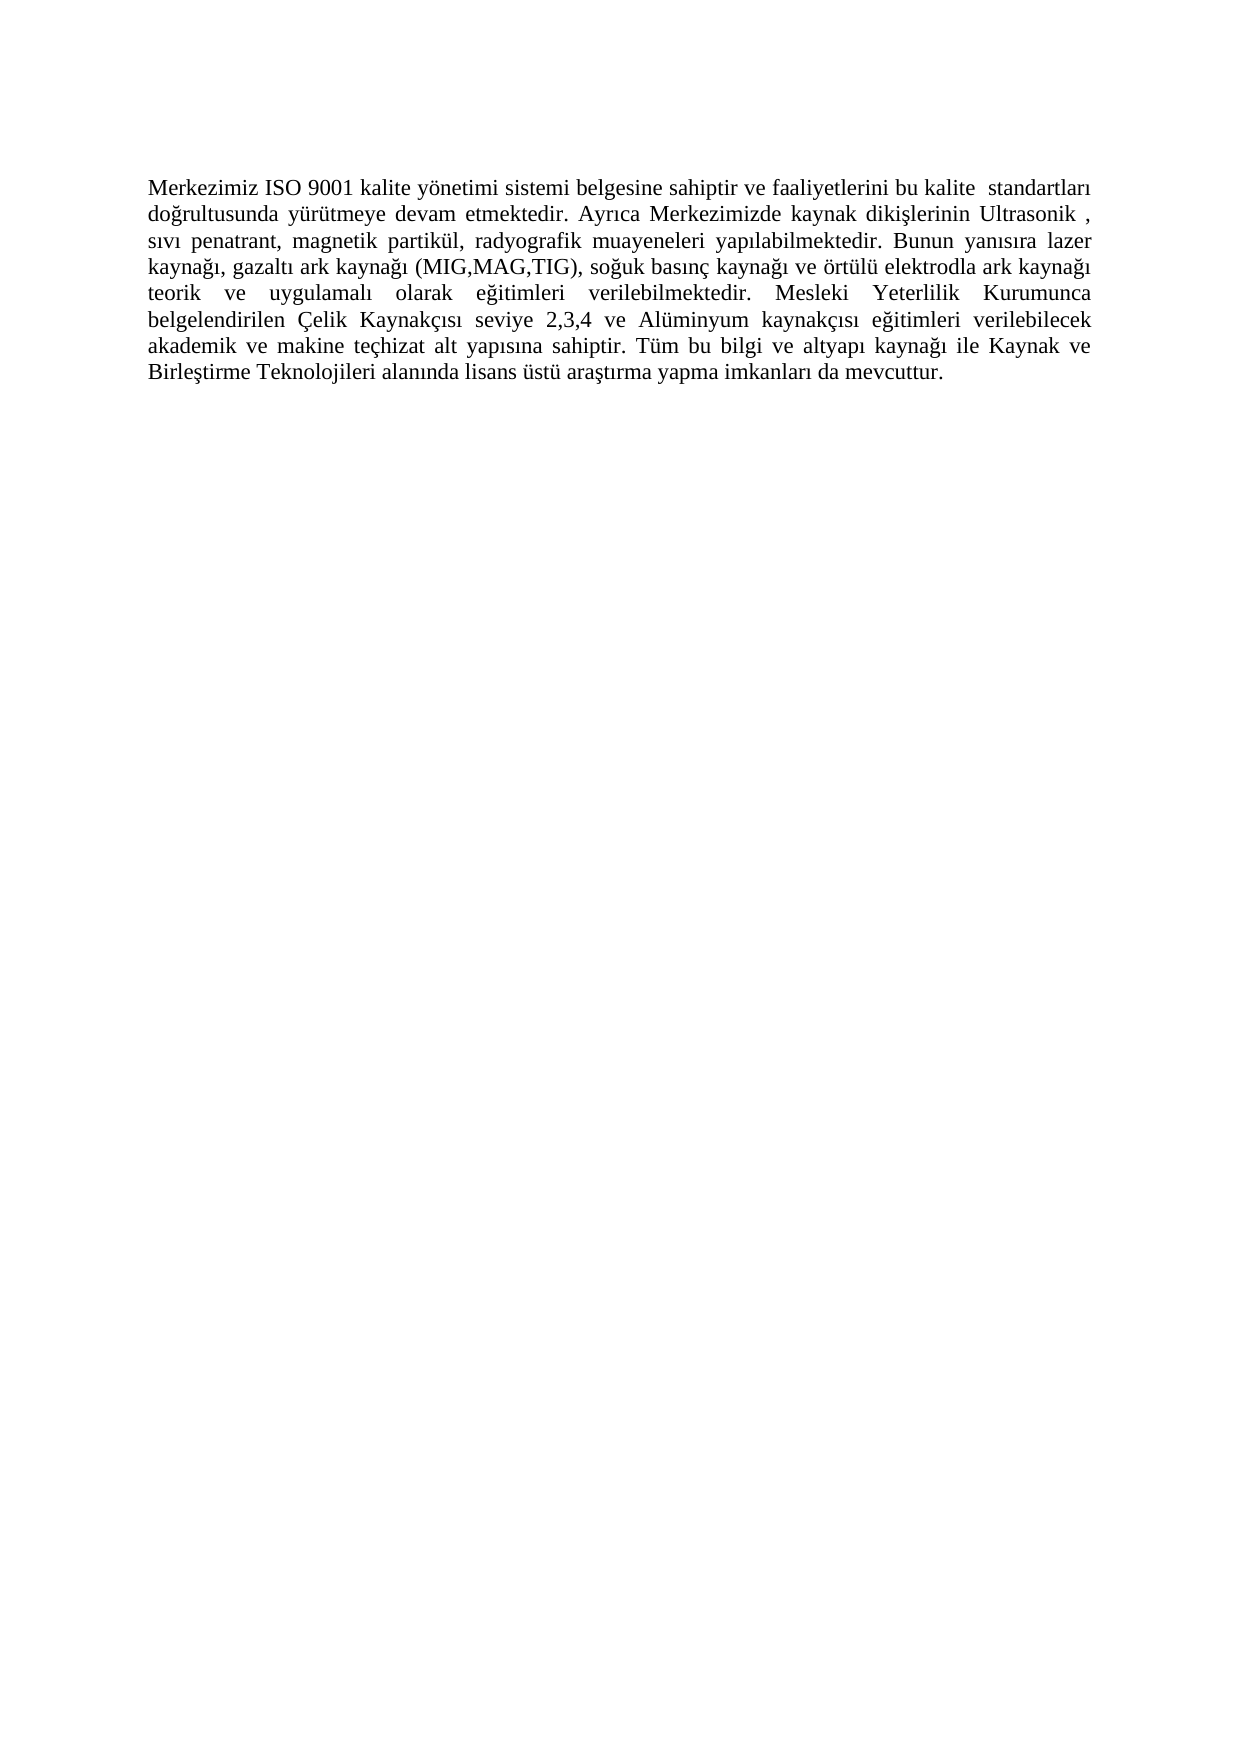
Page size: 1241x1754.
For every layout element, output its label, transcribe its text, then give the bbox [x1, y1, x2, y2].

text Merkezimiz ISO 9001 kalite yönetimi sistemi belgesine sahiptir ve faaliyetlerini bu kalite standartları doğrultusunda yürütmeye devam etmektedir. Ayrıca Merkezimizde kaynak dikişlerinin Ultrasonik , sıvı penatrant, magnetik partikül, radyografik muayeneleri yapılabilmektedir. Bunun yanısıra lazer kaynağı, gazaltı ark kaynağı (MIG,MAG,TIG), soğuk basınç kaynağı ve örtülü elektrodla ark kaynağı teorik ve uygulamalı olarak eğitimleri verilebilmektedir. Mesleki Yeterlilik Kurumunca belgelendirilen Çelik Kaynakçısı seviye 2,3,4 ve Alüminyum kaynakçısı eğitimleri verilebilecek akademik ve makine teçhizat alt yapısına sahiptir. Tüm bu bilgi ve altyapı kaynağı ile Kaynak ve Birleştirme Teknolojileri alanında lisans üstü araştırma yapma imkanları da mevcuttur. [148, 174, 1093, 385]
